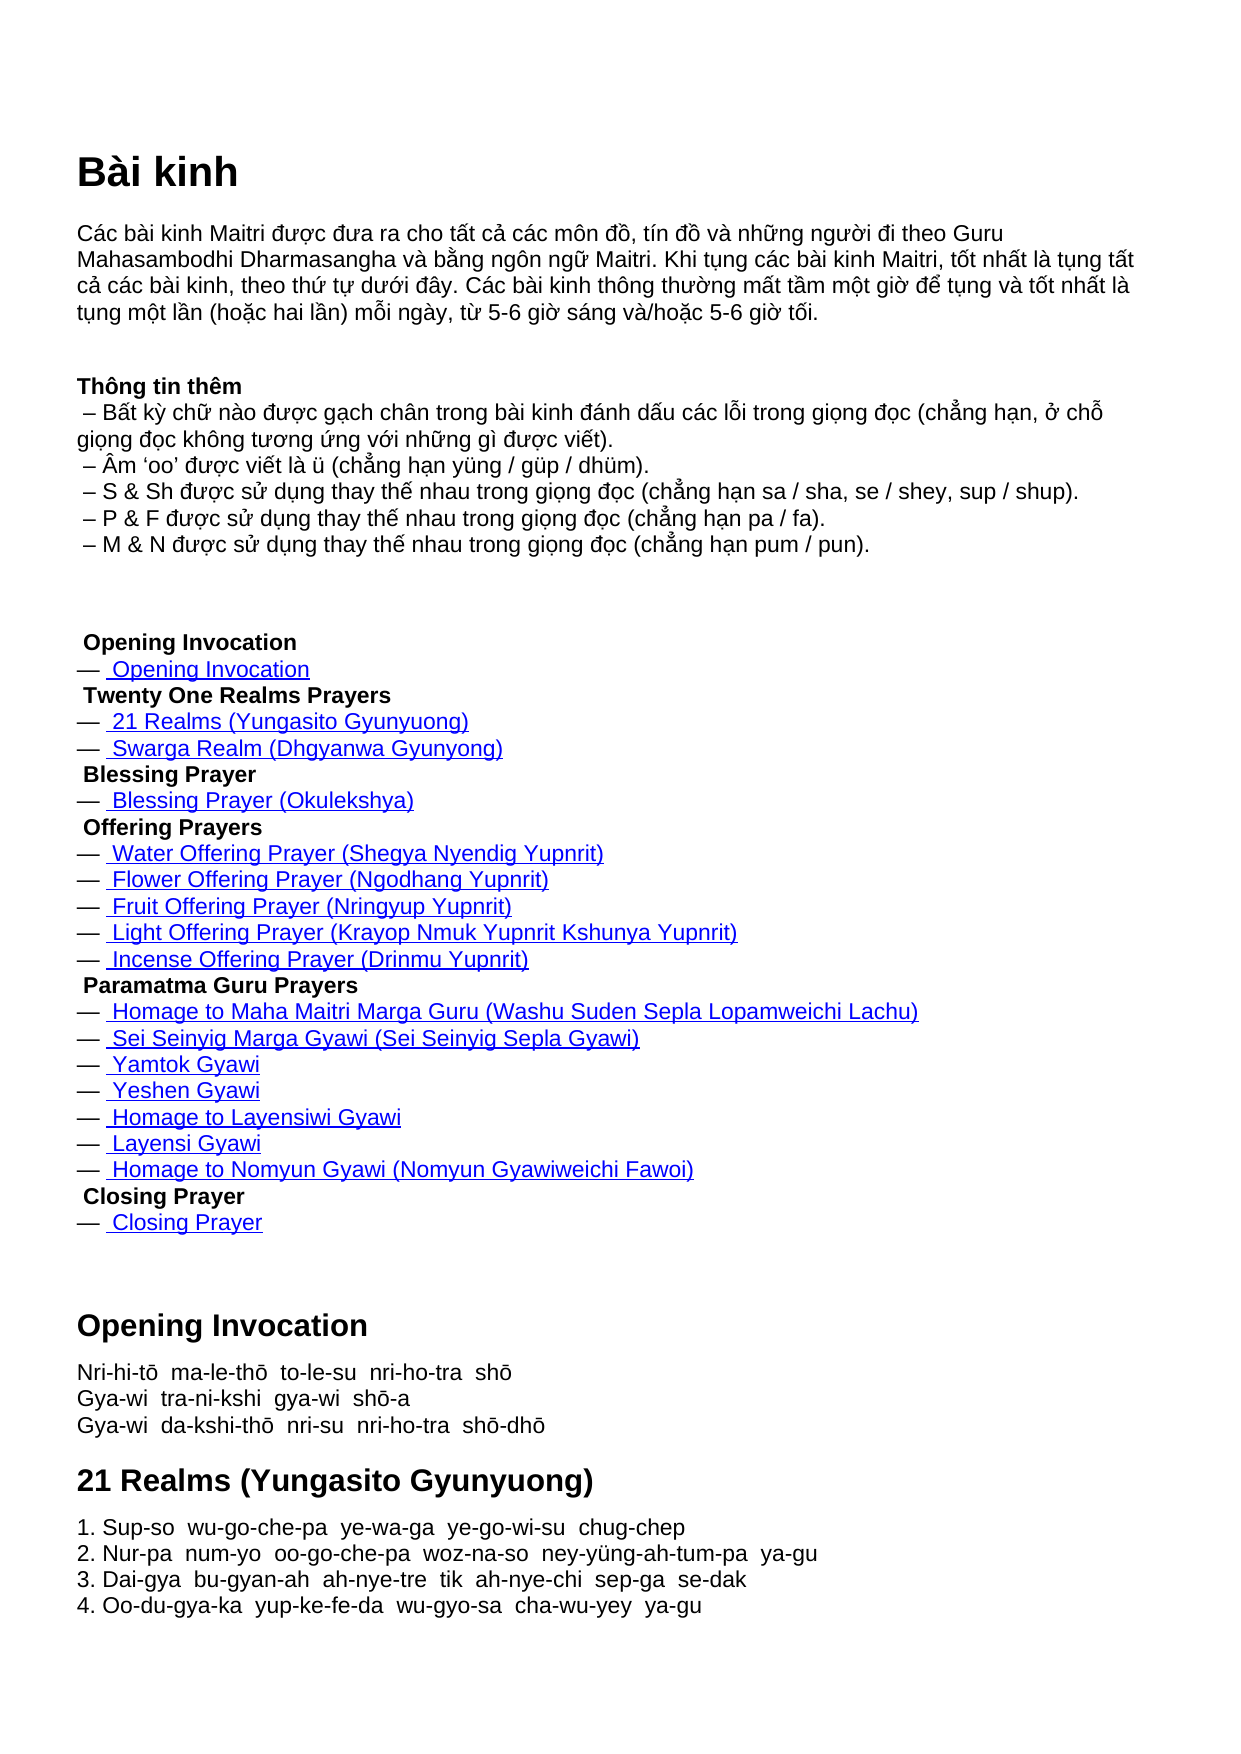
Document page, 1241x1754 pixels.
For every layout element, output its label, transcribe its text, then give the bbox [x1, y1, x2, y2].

text — Homage to Nomyun Gyawi (Nomyun Gyawiweichi Fawoi) [77, 1156, 1164, 1183]
text Nri-hi-tō ma-le-thō to-le-su nri-ho-tra shō [77, 1359, 1164, 1385]
text — Layensi Gyawi [77, 1130, 1164, 1156]
text — Homage to Maha Maitri Marga Guru (Washu Suden Sepla Lopamweichi Lachu) [77, 998, 1164, 1024]
text Gya-wi tra-ni-kshi gya-wi shō-a [77, 1385, 1164, 1412]
text — Flower Offering Prayer (Ngodhang Yupnrit) [77, 866, 1164, 893]
text — Sei Seinyig Marga Gyawi (Sei Seinyig Sepla Gyawi) [77, 1024, 1164, 1051]
text — Opening Invocation [77, 656, 1164, 682]
text 21 Realms (Yungasito Gyunyuong) [77, 1462, 1164, 1498]
text Opening Invocation [77, 1307, 1164, 1343]
text — Blessing Prayer (Okulekshya) [77, 787, 1164, 814]
text — 21 Realms (Yungasito Gyunyuong) [77, 708, 1164, 735]
text — Homage to Layensiwi Gyawi [77, 1104, 1164, 1130]
text – P & F được sử dụng thay thế nhau trong giọng đọc (chẳng hạn pa / fa). [77, 505, 1164, 531]
text 2. Nur-pa num-yo oo-go-che-pa woz-na-so ney-yüng-ah-tum-pa ya-gu [77, 1540, 1164, 1566]
text — Closing Prayer [77, 1209, 1164, 1235]
text — Water Offering Prayer (Shegya Nyendig Yupnrit) [77, 840, 1164, 866]
text — Swarga Realm (Dhgyanwa Gyunyong) [77, 735, 1164, 761]
text — Yeshen Gyawi [77, 1077, 1164, 1104]
text 3. Dai-gya bu-gyan-ah ah-nye-tre tik ah-nye-chi sep-ga se-dak [77, 1566, 1164, 1592]
text – Bất kỳ chữ nào được gạch chân trong bài kinh đánh dấu các lỗi trong giọng đọc (chẳng hạn, ở chỗ giọng đọc không tương ứng với những gì được viết). [77, 399, 1164, 452]
text Twenty One Realms Prayers [77, 682, 1164, 708]
text Các bài kinh Maitri được đưa ra cho tất cả các môn đồ, tín đồ và những người đi theo Guru Mahasambodhi Dharmasangha và bằng ngôn ngữ Maitri. Khi tụng các bài kinh Maitri, tốt nhất là tụng tất cả các bài kinh, theo thứ tự dưới đây. Các bài kinh thông thường mất tầm một giờ để tụng và tốt nhất là tụng một lần (hoặc hai lần) mỗi ngày, từ 5-6 giờ sáng và/hoặc 5-6 giờ tối. [77, 219, 1164, 325]
text Opening Invocation [77, 629, 1164, 656]
text Thông tin thêm [77, 373, 1164, 399]
text – Âm ‘oo’ được viết là ü (chẳng hạn yüng / güp / dhüm). [77, 452, 1164, 478]
text — Incense Offering Prayer (Drinmu Yupnrit) [77, 946, 1164, 972]
text — Light Offering Prayer (Krayop Nmuk Yupnrit Kshunya Yupnrit) [77, 919, 1164, 946]
text — Fruit Offering Prayer (Nringyup Yupnrit) [77, 893, 1164, 919]
text Gya-wi da-kshi-thō nri-su nri-ho-tra shō-dhō [77, 1412, 1164, 1438]
text Bài kinh [77, 148, 1164, 196]
text — Yamtok Gyawi [77, 1051, 1164, 1077]
text 4. Oo-du-gya-ka yup-ke-fe-da wu-gyo-sa cha-wu-yey ya-gu [77, 1592, 1164, 1619]
text – S & Sh được sử dụng thay thế nhau trong giọng đọc (chẳng hạn sa / sha, se / shey, sup / shup). [77, 478, 1164, 505]
text 1. Sup-so wu-go-che-pa ye-wa-ga ye-go-wi-su chug-chep [77, 1513, 1164, 1540]
text Offering Prayers [77, 814, 1164, 840]
text Blessing Prayer [77, 761, 1164, 787]
text – M & N được sử dụng thay thế nhau trong giọng đọc (chẳng hạn pum / pun). [77, 531, 1164, 557]
text Closing Prayer [77, 1183, 1164, 1209]
text Paramatma Guru Prayers [77, 972, 1164, 998]
